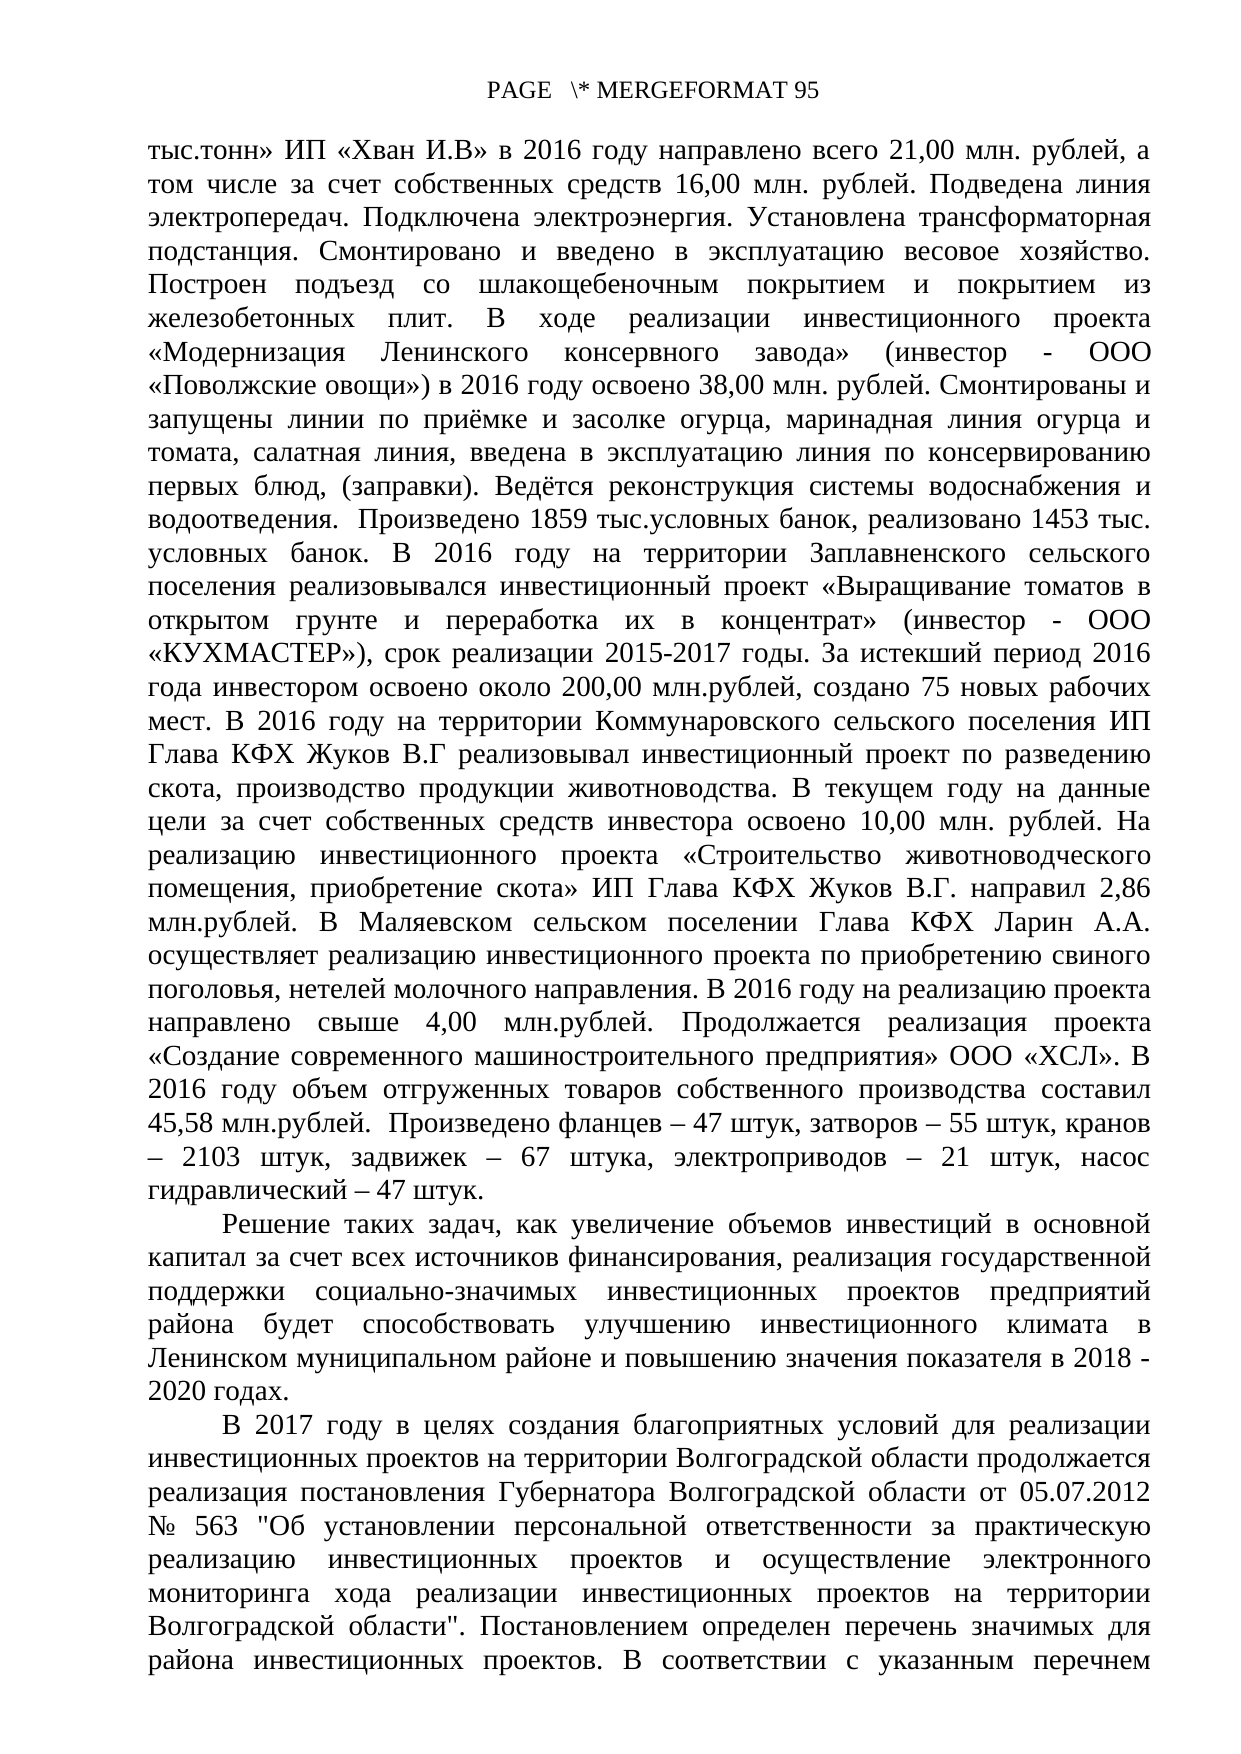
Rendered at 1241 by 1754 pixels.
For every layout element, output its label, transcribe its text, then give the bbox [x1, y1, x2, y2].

text Решение таких задач, как увеличение объемов инвестиций в основной капитал за счет всех источников финансирования, реализация государственной поддержки социально-значимых инвестиционных проектов предприятий района будет способствовать улучшению инвестиционного климата в Ленинском муниципальном районе и повышению значения показателя в 2018 -2020 годах. [148, 1206, 1152, 1407]
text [148, 1407, 1152, 1675]
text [148, 132, 1152, 1206]
